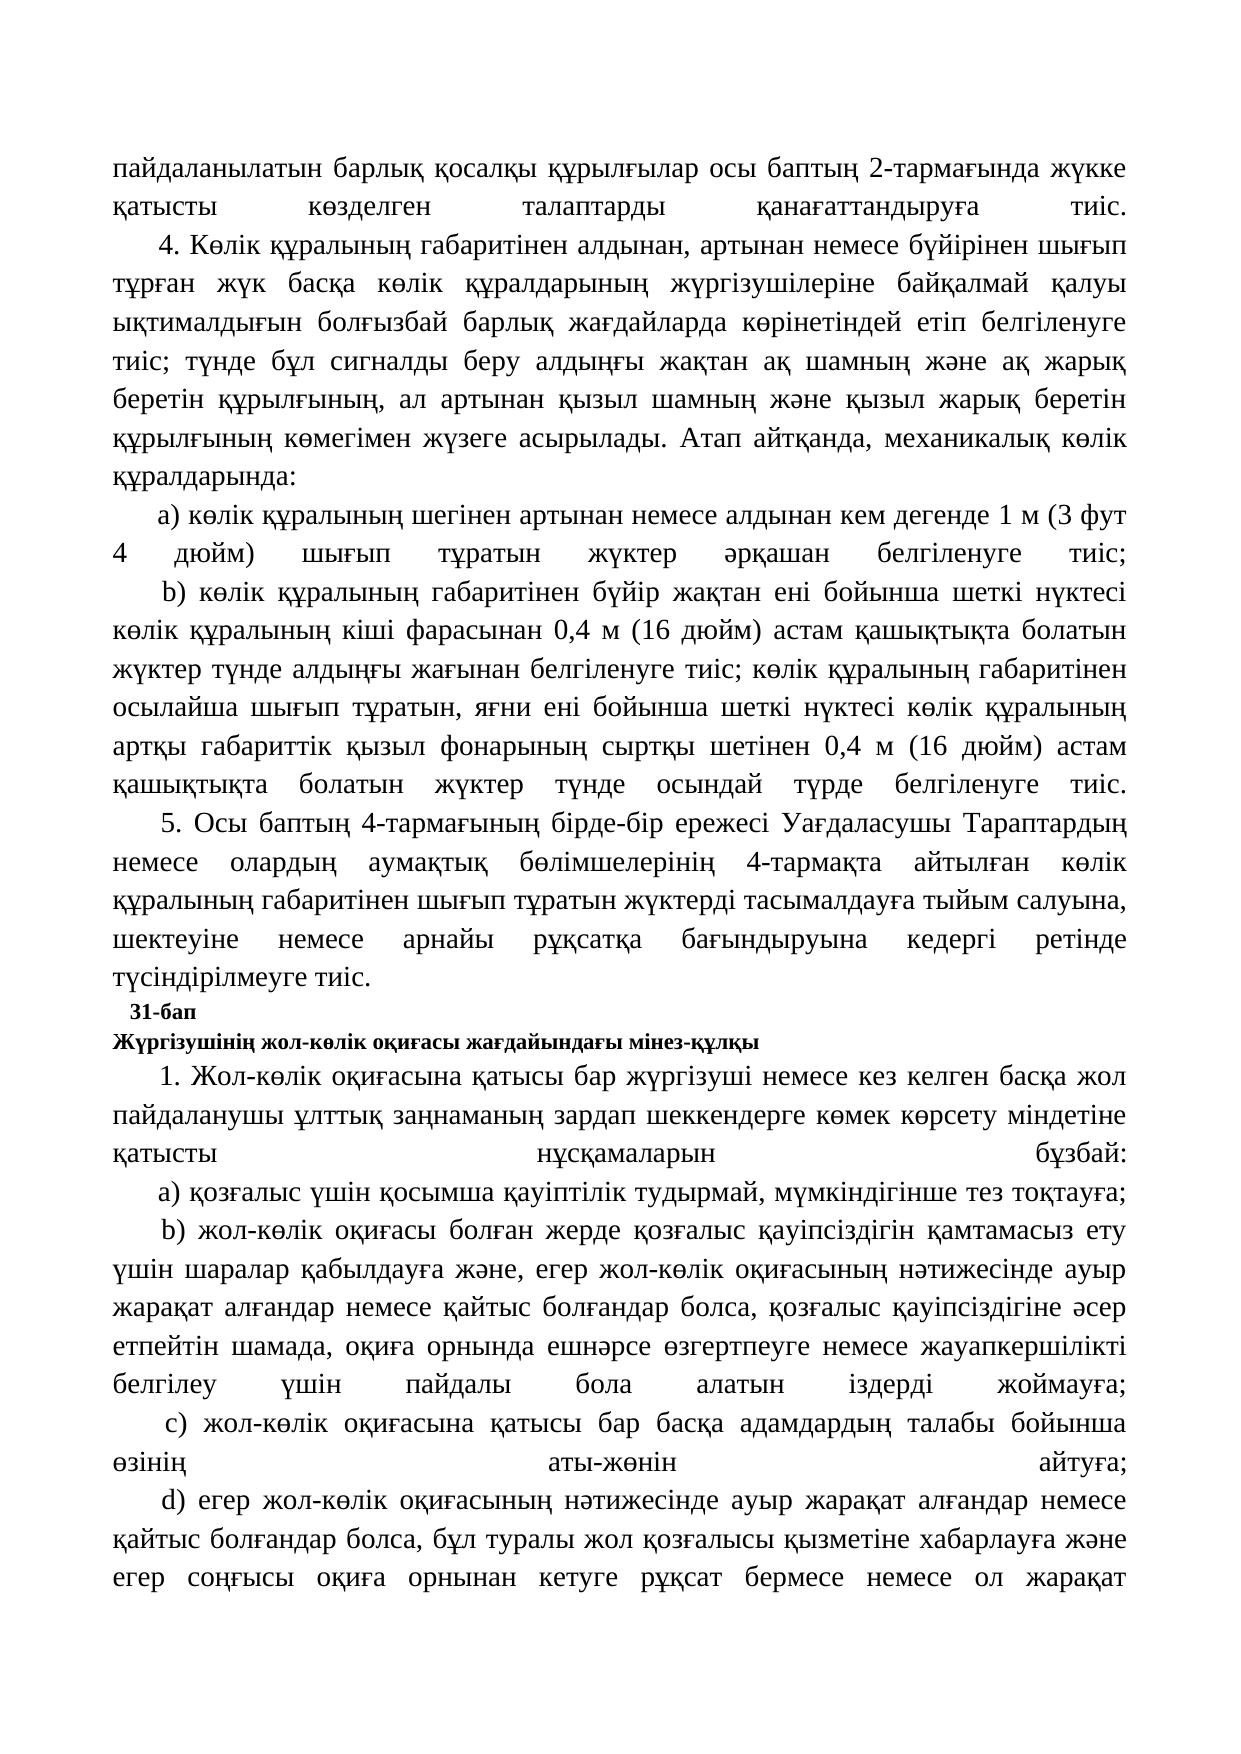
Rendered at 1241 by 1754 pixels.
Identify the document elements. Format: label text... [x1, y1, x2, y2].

text 31-бап Жүргізушінің жол-көлік оқиғасы жағдайындағы мінез-құлқы [112, 998, 1128, 1054]
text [112, 150, 1128, 993]
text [112, 1058, 1128, 1593]
